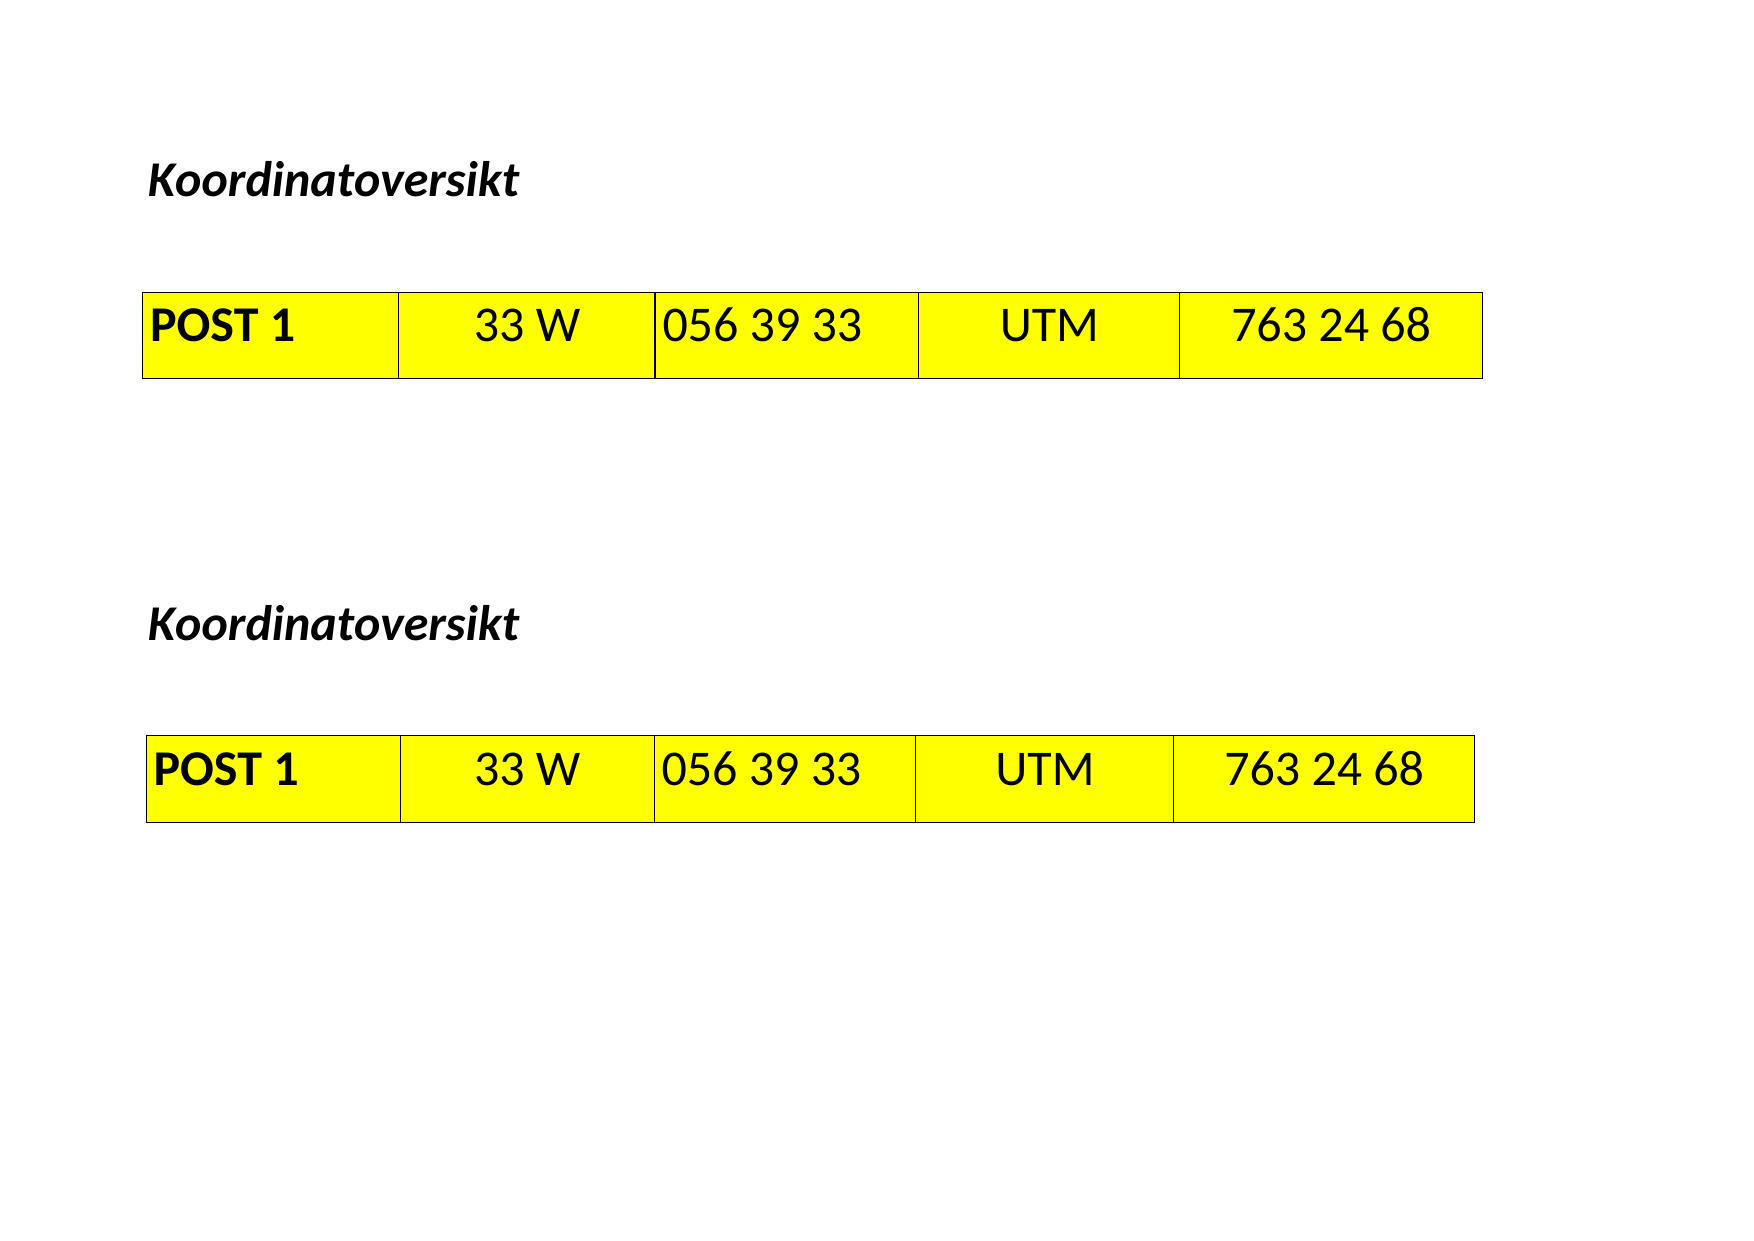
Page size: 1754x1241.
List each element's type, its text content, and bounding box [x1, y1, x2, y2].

table_header POST 1 [147, 736, 400, 822]
table_header 056 39 33 [655, 736, 915, 822]
table_header 763 24 68 [1180, 293, 1482, 378]
table_header 33 W [399, 293, 654, 378]
table_header 763 24 68 [1174, 736, 1474, 822]
table_header 33 W [401, 736, 654, 822]
table_header UTM [916, 736, 1173, 822]
table_header UTM [919, 293, 1179, 378]
table_header 056 39 33 [656, 293, 918, 378]
text Koordinatoversikt [148, 148, 1606, 209]
text Koordinatoversikt [148, 591, 1606, 652]
table_header POST 1 [143, 293, 398, 378]
